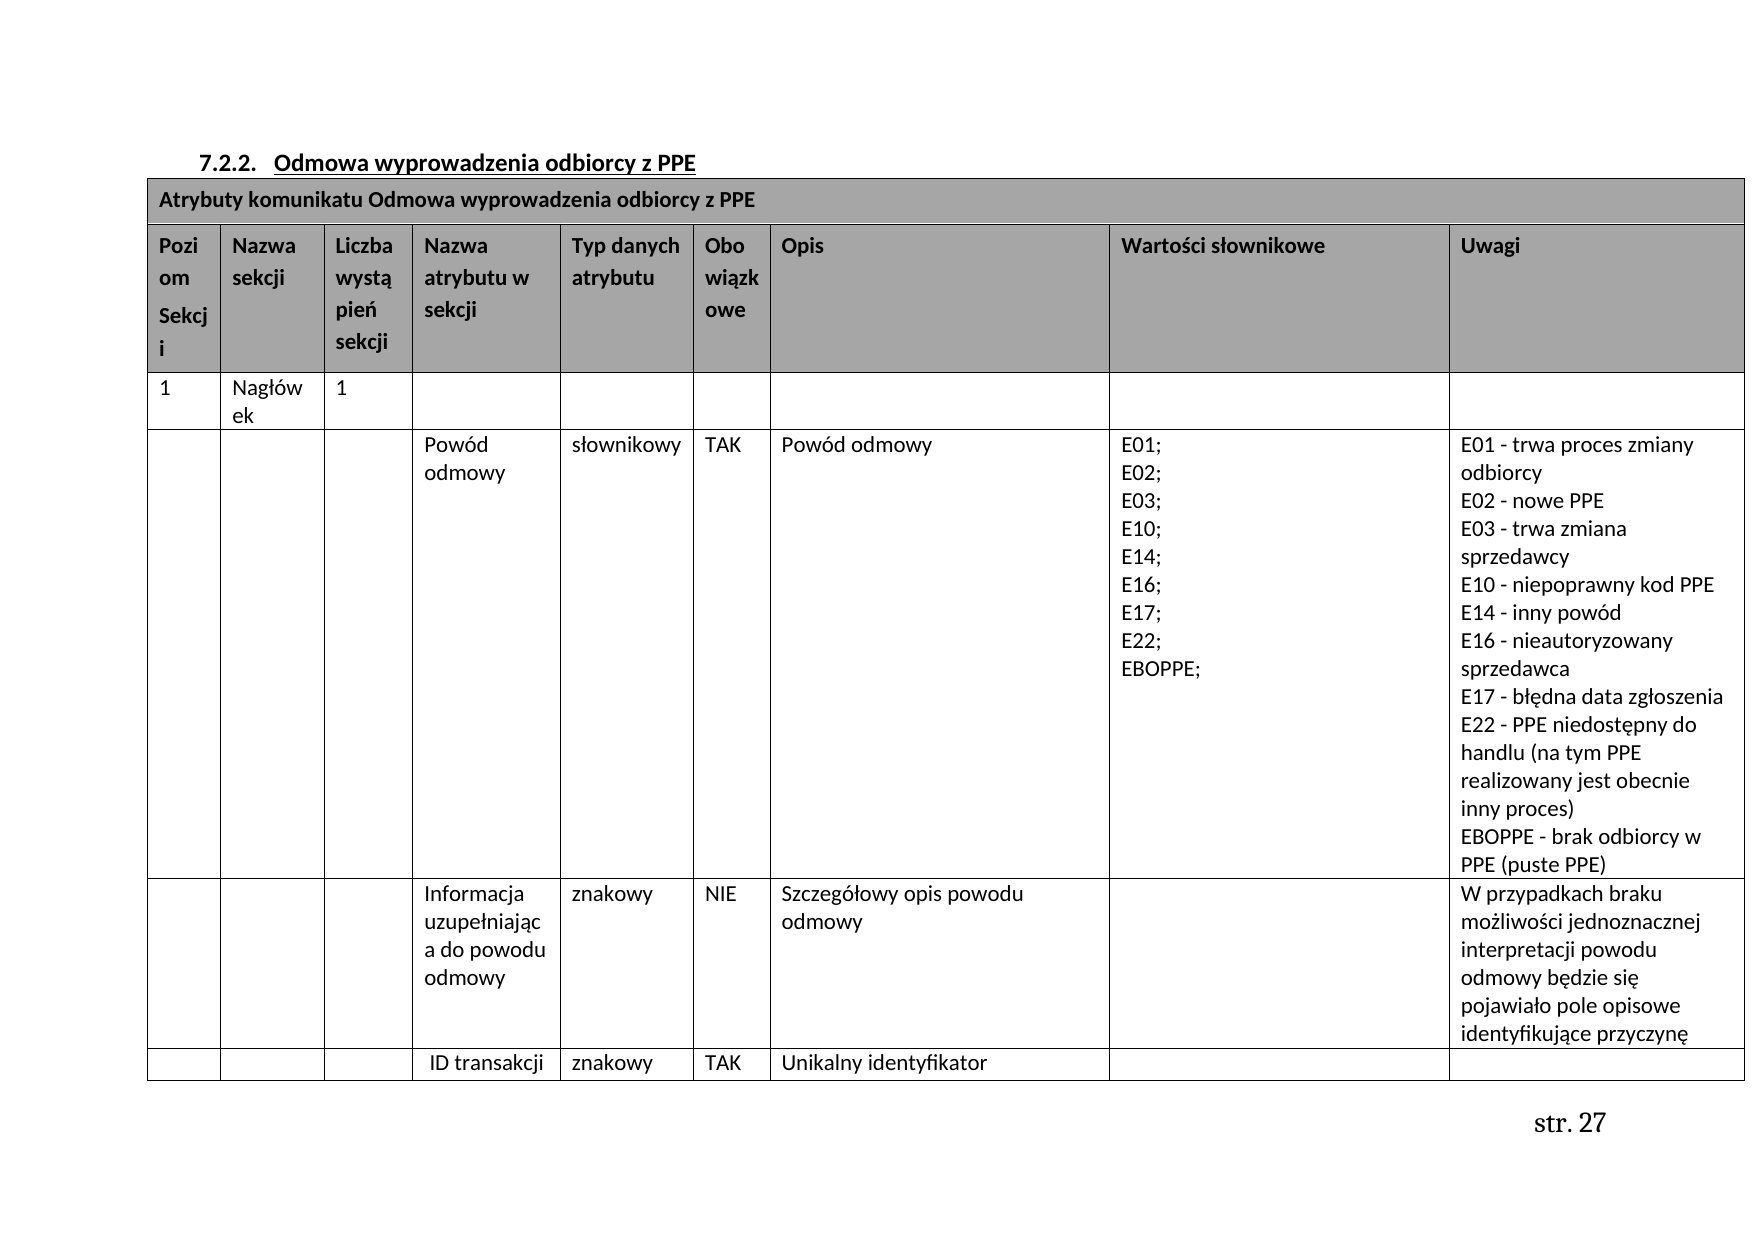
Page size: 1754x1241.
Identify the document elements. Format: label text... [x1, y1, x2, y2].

table_cell [1110, 1049, 1449, 1080]
table_cell Poziom Sekcji [148, 225, 220, 372]
table_cell słownikowy [561, 430, 693, 878]
table_cell Opis [771, 225, 1109, 372]
table_cell [561, 373, 693, 429]
table_cell Obowiązkowe [694, 225, 770, 372]
table_cell Szczegółowy opis powodu odmowy [771, 879, 1109, 1047]
table_cell [148, 430, 220, 878]
table_cell Typ danych atrybutu [561, 225, 693, 372]
table_cell [221, 1049, 324, 1080]
table_cell [1450, 373, 1744, 429]
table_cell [771, 1049, 1109, 1080]
table_cell Powód odmowy [413, 430, 560, 878]
table_cell Uwagi [1450, 225, 1744, 372]
table_cell [694, 373, 770, 429]
table_cell [148, 879, 220, 1047]
table_header Atrybuty komunikatu Odmowa wyprowadzenia odbiorcy z PPE [148, 179, 1744, 223]
table_cell znakowy [561, 879, 693, 1047]
table_cell 1 [148, 373, 220, 429]
table_cell [413, 373, 560, 429]
table_cell Nazwa sekcji [221, 225, 324, 372]
table_cell Nazwa atrybutu w sekcji [413, 225, 560, 372]
list Odmowa wyprowadzenia odbiorcy z PPE [199, 148, 1606, 178]
table_cell [771, 373, 1109, 429]
table_cell Powód odmowy [771, 430, 1109, 878]
table_cell Liczba wystąpień sekcji [325, 225, 412, 372]
table_cell [1110, 879, 1449, 1047]
table_cell [221, 879, 324, 1047]
table_cell TAK [694, 430, 770, 878]
table_cell ID transakcji [413, 1049, 560, 1080]
table_cell [148, 1049, 220, 1080]
table_cell NIE [694, 879, 770, 1047]
table_cell [325, 1049, 412, 1080]
table_cell 1 [325, 373, 412, 429]
table_cell Wartości słownikowe [1110, 225, 1449, 372]
table_cell E01; E02; E03; E10; E14; E16; E17; E22; EBOPPE; [1110, 430, 1449, 878]
table_cell Informacja uzupełniająca do powodu odmowy [413, 879, 560, 1047]
table_cell E01 - trwa proces zmiany odbiorcy E02 - nowe PPE E03 - trwa zmiana sprzedawcy E10 - niepoprawny kod PPE E14 - inny powód E16 - nieautoryzowany sprzedawca E17 - błędna data zgłoszenia E22 - PPE niedostępny do handlu (na tym PPE realizowany jest obecnie inny proces) EBOPPE - brak odbiorcy w PPE (puste PPE) [1450, 430, 1744, 878]
table_cell [1450, 1049, 1744, 1080]
table_cell TAK [694, 1049, 770, 1080]
table_cell znakowy [561, 1049, 693, 1080]
table_cell W przypadkach braku możliwości jednoznacznej interpretacji powodu odmowy będzie się pojawiało pole opisowe identyfikujące przyczynę [1450, 879, 1744, 1047]
table_cell [1110, 373, 1449, 429]
table_cell [325, 879, 412, 1047]
table_cell [325, 430, 412, 878]
table_cell [221, 430, 324, 878]
table_cell Nagłówek [221, 373, 324, 429]
